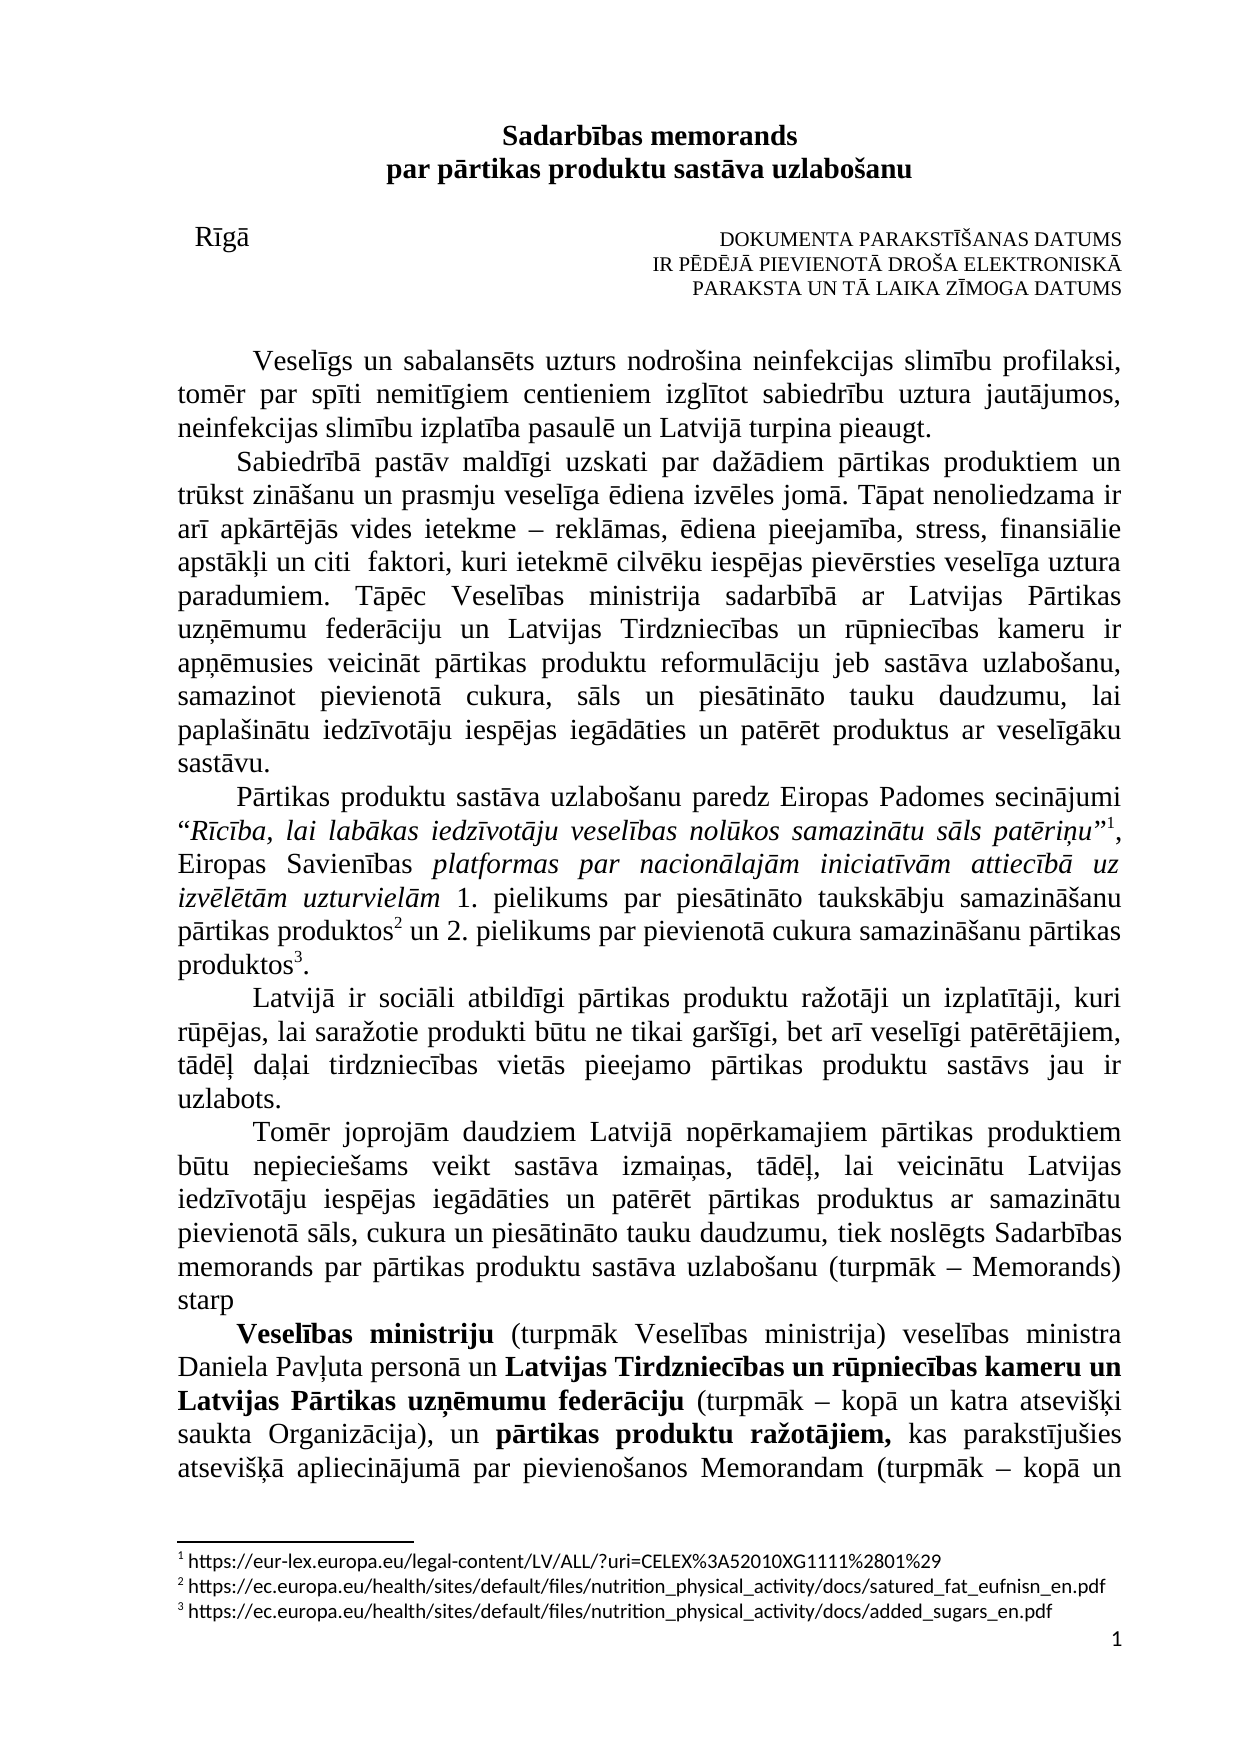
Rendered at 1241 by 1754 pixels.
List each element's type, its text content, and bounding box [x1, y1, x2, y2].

text Latvijā ir sociāli atbildīgi pārtikas produktu ražotāji un izplatītāji, kuri rūpējas, lai saražotie produkti būtu ne tikai garšīgi, bet arī veselīgi patērētājiem, tādēļ daļai tirdzniecības vietās pieejamo pārtikas produktu sastāvs jau ir uzlabots. [177, 980, 1122, 1114]
text Sabiedrībā pastāv maldīgi uzskati par dažādiem pārtikas produktiem un trūkst zināšanu un prasmju veselīga ēdiena izvēles jomā. Tāpat nenoliedzama ir arī apkārtējās vides ietekme – reklāmas, ēdiena pieejamība, stress, finansiālie apstākļi un citi faktori, kuri ietekmē cilvēku iespējas pievērsties veselīga uztura paradumiem. Tāpēc Veselības ministrija sadarbībā ar Latvijas Pārtikas uzņēmumu federāciju un Latvijas Tirdzniecības un rūpniecības kameru ir apņēmusies veicināt pārtikas produktu reformulāciju jeb sastāva uzlabošanu, samazinot pievienotā cukura, sāls un piesātināto tauku daudzumu, lai paplašinātu iedzīvotāju iespējas iegādāties un patērēt produktus ar veselīgāku sastāvu. [177, 444, 1122, 779]
text Veselīgs un sabalansēts uzturs nodrošina neinfekcijas slimību profilaksi, tomēr par spīti nemitīgiem centieniem izglītot sabiedrību uztura jautājumos, neinfekcijas slimību izplatība pasaulē un Latvijā turpina pieaugt. [177, 343, 1122, 444]
text par pārtikas produktu sastāva uzlabošanu [177, 152, 1122, 185]
text PARAKSTA UN TĀ LAIKA ZĪMOGA DATUMS [177, 276, 1122, 300]
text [177, 1316, 1122, 1483]
text Rīgā DOKUMENTA PARAKSTĪŠANAS DATUMS IR PĒDĒJĀ PIEVIENOTĀ DROŠA ELEKTRONISKĀ [177, 219, 1122, 276]
text Sadarbības memorands [177, 118, 1122, 152]
text Tomēr joprojām daudziem Latvijā nopērkamajiem pārtikas produktiem būtu nepieciešams veikt sastāva izmaiņas, tādēļ, lai veicinātu Latvijas iedzīvotāju iespējas iegādāties un patērēt pārtikas produktus ar samazinātu pievienotā sāls, cukura un piesātināto tauku daudzumu, tiek noslēgts Sadarbības memorands par pārtikas produktu sastāva uzlabošanu (turpmāk – Memorands) starp [177, 1114, 1122, 1316]
text Pārtikas produktu sastāva uzlabošanu paredz Eiropas Padomes secinājumi “Rīcība, lai labākas iedzīvotāju veselības nolūkos samazinātu sāls patēriņu”, Eiropas Savienības platformas par nacionālajām iniciatīvām attiecībā uz izvēlētām uzturvielām 1. pielikums par piesātināto taukskābju samazināšanu pārtikas produktos un 2. pielikums par pievienotā cukura samazināšanu pārtikas produktos. [177, 779, 1122, 980]
